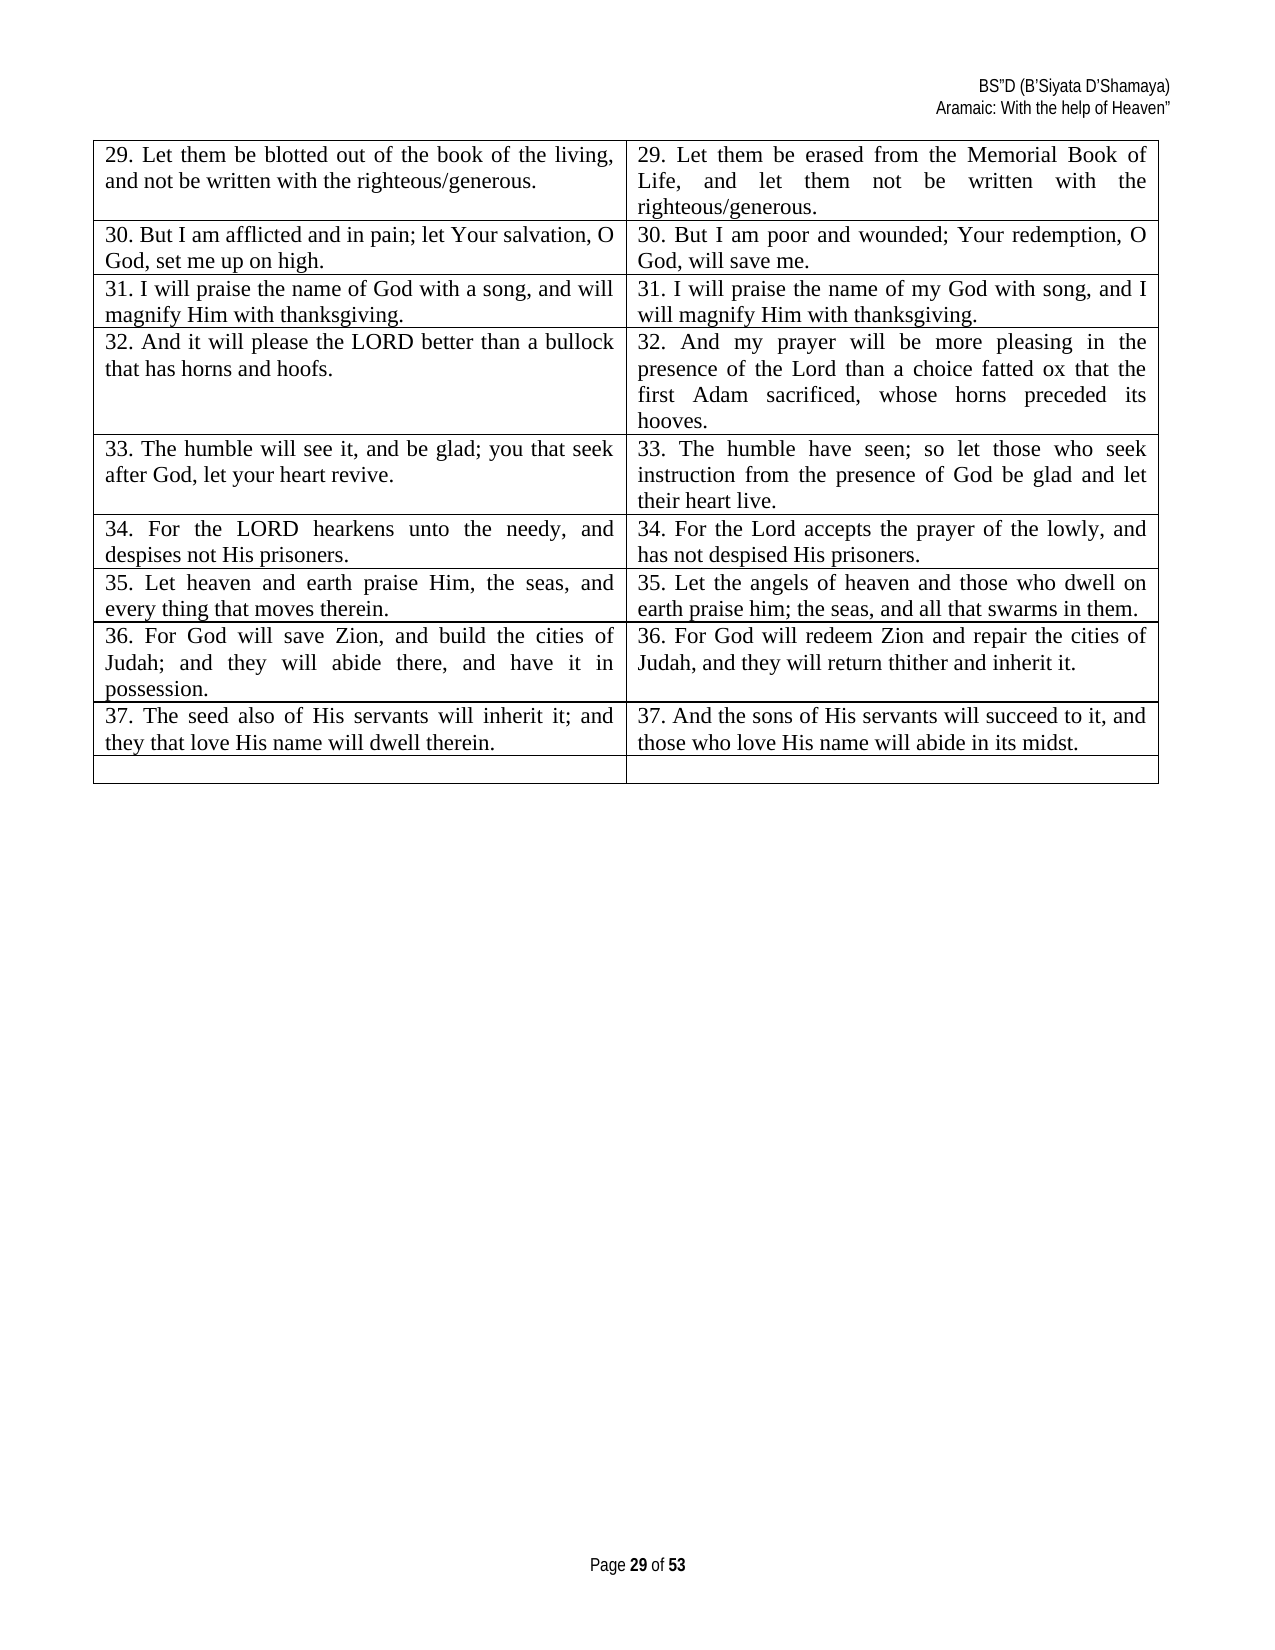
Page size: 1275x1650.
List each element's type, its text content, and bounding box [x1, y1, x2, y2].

table_cell 37. The seed also of His servants will inherit it; and they that love His name will dwell therein. [94, 703, 626, 755]
table_cell 34. For the LORD hearkens unto the needy, and despises not His prisoners. [94, 515, 626, 568]
table_cell 31. I will praise the name of my God with song, and I will magnify Him with thanksgiving. [627, 275, 1158, 327]
table_cell 30. But I am poor and wounded; Your redemption, O God, will save me. [627, 221, 1158, 273]
table_cell 36. For God will redeem Zion and repair the cities of Judah, and they will return thither and inherit it. [627, 623, 1158, 701]
table_cell 31. I will praise the name of God with a song, and will magnify Him with thanksgiving. [94, 275, 626, 327]
table_cell [627, 756, 1158, 783]
table_cell 35. Let the angels of heaven and those who dwell on earth praise him; the seas, and all that swarms in them. [627, 569, 1158, 621]
table_cell 29. Let them be erased from the Memorial Book of Life, and let them not be written with the righteous/generous. [627, 141, 1158, 220]
table_cell 37. And the sons of His servants will succeed to it, and those who love His name will abide in its midst. [627, 703, 1158, 755]
table_cell 33. The humble will see it, and be glad; you that seek after God, let your heart revive. [94, 435, 626, 514]
table_cell 35. Let heaven and earth praise Him, the seas, and every thing that moves therein. [94, 569, 626, 621]
table_cell 36. For God will save Zion, and build the cities of Judah; and they will abide there, and have it in possession. [94, 623, 626, 701]
table_cell 34. For the Lord accepts the prayer of the lowly, and has not despised His prisoners. [627, 515, 1158, 568]
table_cell 30. But I am afflicted and in pain; let Your salvation, O God, set me up on high. [94, 221, 626, 273]
table_cell 33. The humble have seen; so let those who seek instruction from the presence of God be glad and let their heart live. [627, 435, 1158, 514]
table_cell 29. Let them be blotted out of the book of the living, and not be written with the righteous/generous. [94, 141, 626, 220]
table_cell [94, 756, 626, 783]
table_cell 32. And it will please the LORD better than a bullock that has horns and hoofs. [94, 328, 626, 434]
table_cell 32. And my prayer will be more pleasing in the presence of the Lord than a choice fatted ox that the first Adam sacrificed, whose horns preceded its hooves. [627, 328, 1158, 434]
